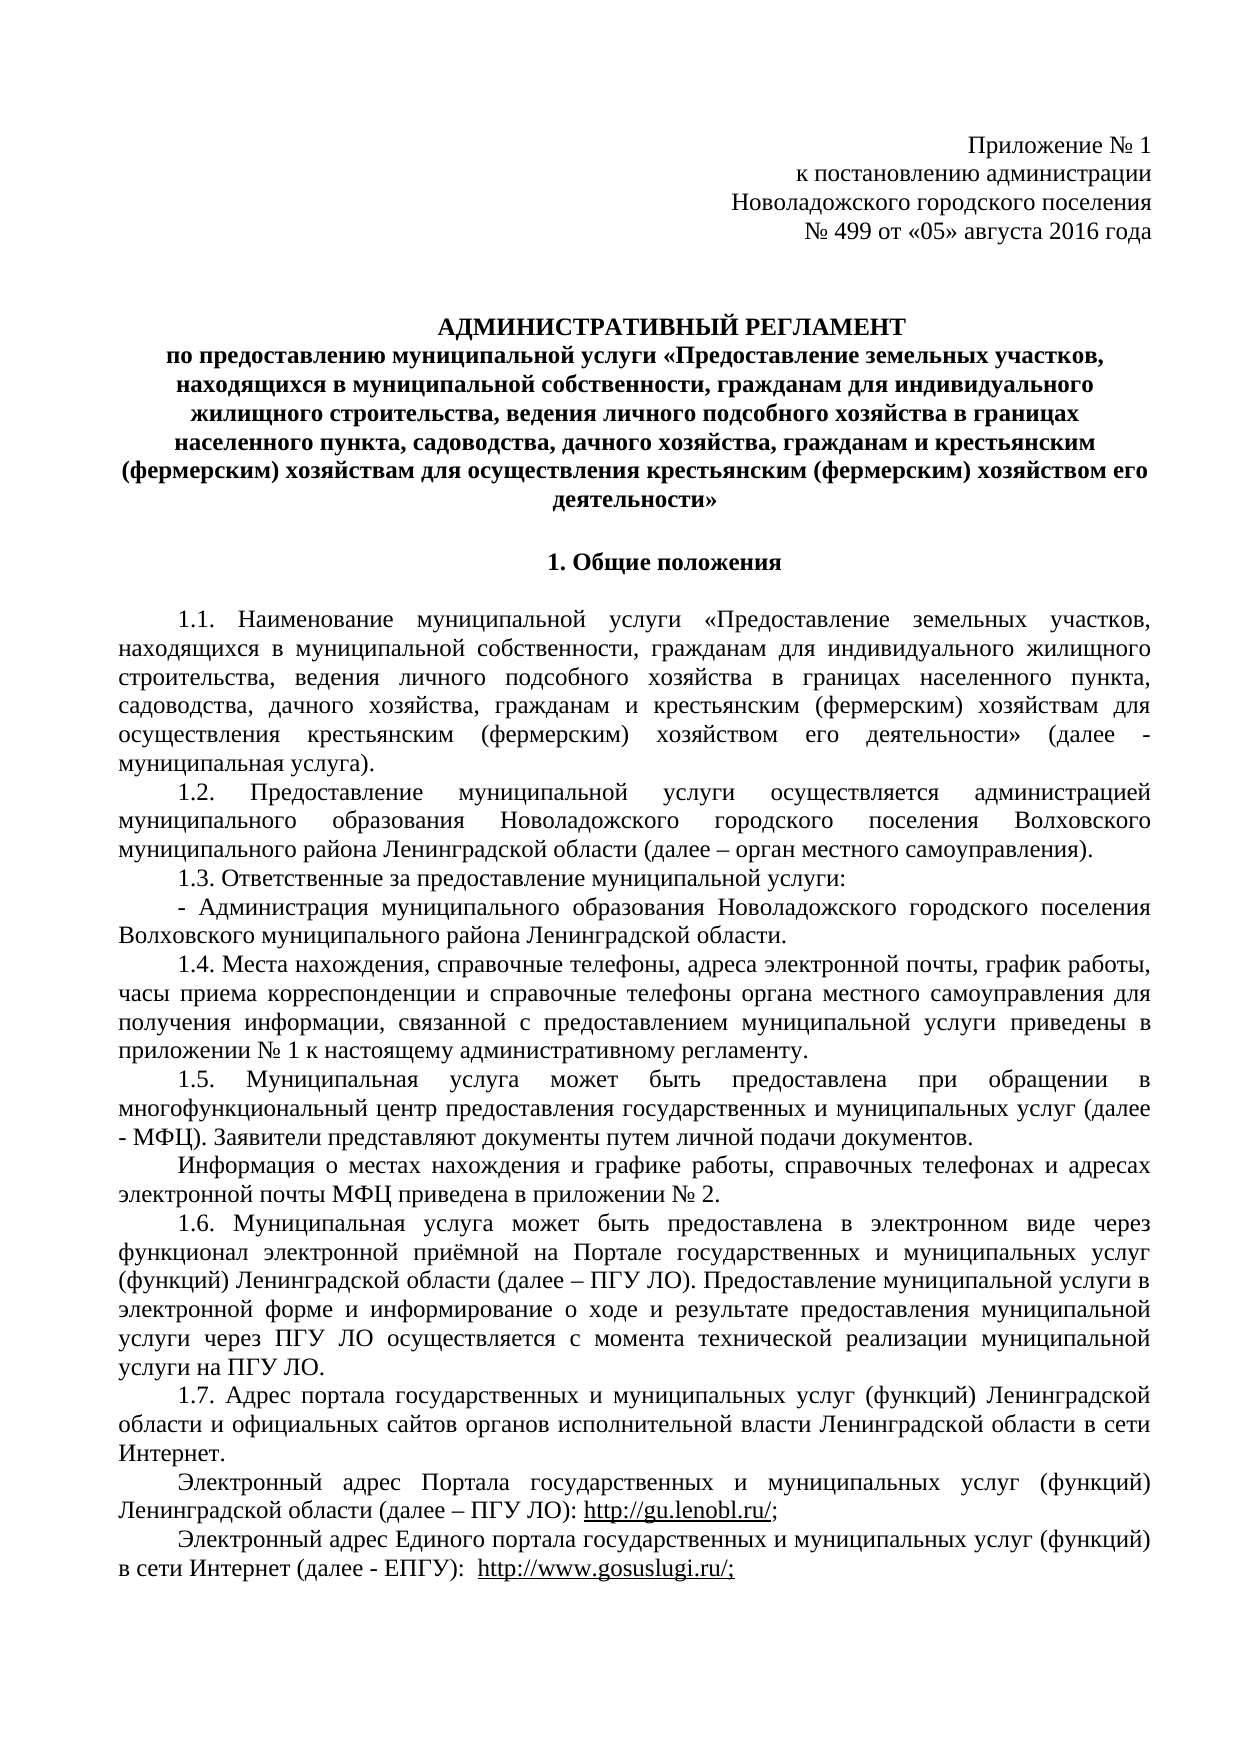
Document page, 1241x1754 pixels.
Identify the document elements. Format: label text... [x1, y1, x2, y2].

text 1.1. Наименование муниципальной услуги «Предоставление земельных участков, находящихся в муниципальной собственности, гражданам для индивидуального жилищного строительства, ведения личного подсобного хозяйства в границах населенного пункта, садоводства, дачного хозяйства, гражданам и крестьянским (фермерским) хозяйствам для осуществления крестьянским (фермерским) хозяйством его деятельности» (далее - муниципальная услуга). [118, 604, 1152, 777]
text 1.5. Муниципальная услуга может быть предоставлена при обращении в многофункциональный центр предоставления государственных и муниципальных услуг (далее - МФЦ). Заявители представляют документы путем личной подачи документов. [118, 1064, 1152, 1150]
text 1.3. Ответственные за предоставление муниципальной услуги: [118, 863, 1152, 892]
title АДМИНИСТРАТИВНЫЙ РЕГЛАМЕНТ [118, 312, 1152, 341]
text Приложение № 1 [118, 130, 1152, 158]
text Информация о местах нахождения и графике работы, справочных телефонах и адресах электронной почты МФЦ приведена в приложении № 2. [118, 1150, 1152, 1208]
text 1. Общие положения [118, 547, 1152, 575]
text Электронный адрес Портала государственных и муниципальных услуг (функций) Ленинградской области (далее – ПГУ ЛО): http://gu.lenobl.ru/; [118, 1467, 1152, 1524]
title по предоставлению муниципальной услуги «Предоставление земельных участков, находящихся в муниципальной собственности, гражданам для индивидуального жилищного строительства, ведения личного подсобного хозяйства в границах населенного пункта, садоводства, дачного хозяйства, гражданам и крестьянским (фермерским) хозяйствам для осуществления крестьянским (фермерским) хозяйством его деятельности» [118, 341, 1152, 513]
text 1.4. Места нахождения, справочные телефоны, адреса электронной почты, график работы, часы приема корреспонденции и справочные телефоны органа местного самоуправления для получения информации, связанной с предоставлением муниципальной услуги приведены в приложении № 1 к настоящему административному регламенту. [118, 949, 1152, 1064]
text 1.7. Адрес портала государственных и муниципальных услуг (функций) Ленинградской области и официальных сайтов органов исполнительной власти Ленинградской области в сети Интернет. [118, 1380, 1152, 1467]
list 1.2. Предоставление муниципальной услуги осуществляется администрацией муниципального образования Новоладожского городского поселения Волховского муниципального района Ленинградской области (далее – орган местного самоуправления). [118, 777, 1152, 863]
text Электронный адрес Единого портала государственных и муниципальных услуг (функций) в сети Интернет (далее - ЕПГУ): http://www.gosuslugi.ru/; [118, 1524, 1152, 1582]
text 1.6. Муниципальная услуга может быть предоставлена в электронном виде через функционал электронной приёмной на Портале государственных и муниципальных услуг (функций) Ленинградской области (далее – ПГУ ЛО). Предоставление муниципальной услуги в электронной форме и информирование о ходе и результате предоставления муниципальной услуги через ПГУ ЛО осуществляется с момента технической реализации муниципальной услуги на ПГУ ЛО. [118, 1208, 1152, 1380]
text Новоладожского городского поселения [118, 187, 1152, 216]
text - Администрация муниципального образования Новоладожского городского поселения Волховского муниципального района Ленинградской области. [118, 892, 1152, 949]
text к постановлению администрации [118, 158, 1152, 187]
text № 499 от «05» августа 2016 года [118, 216, 1152, 245]
